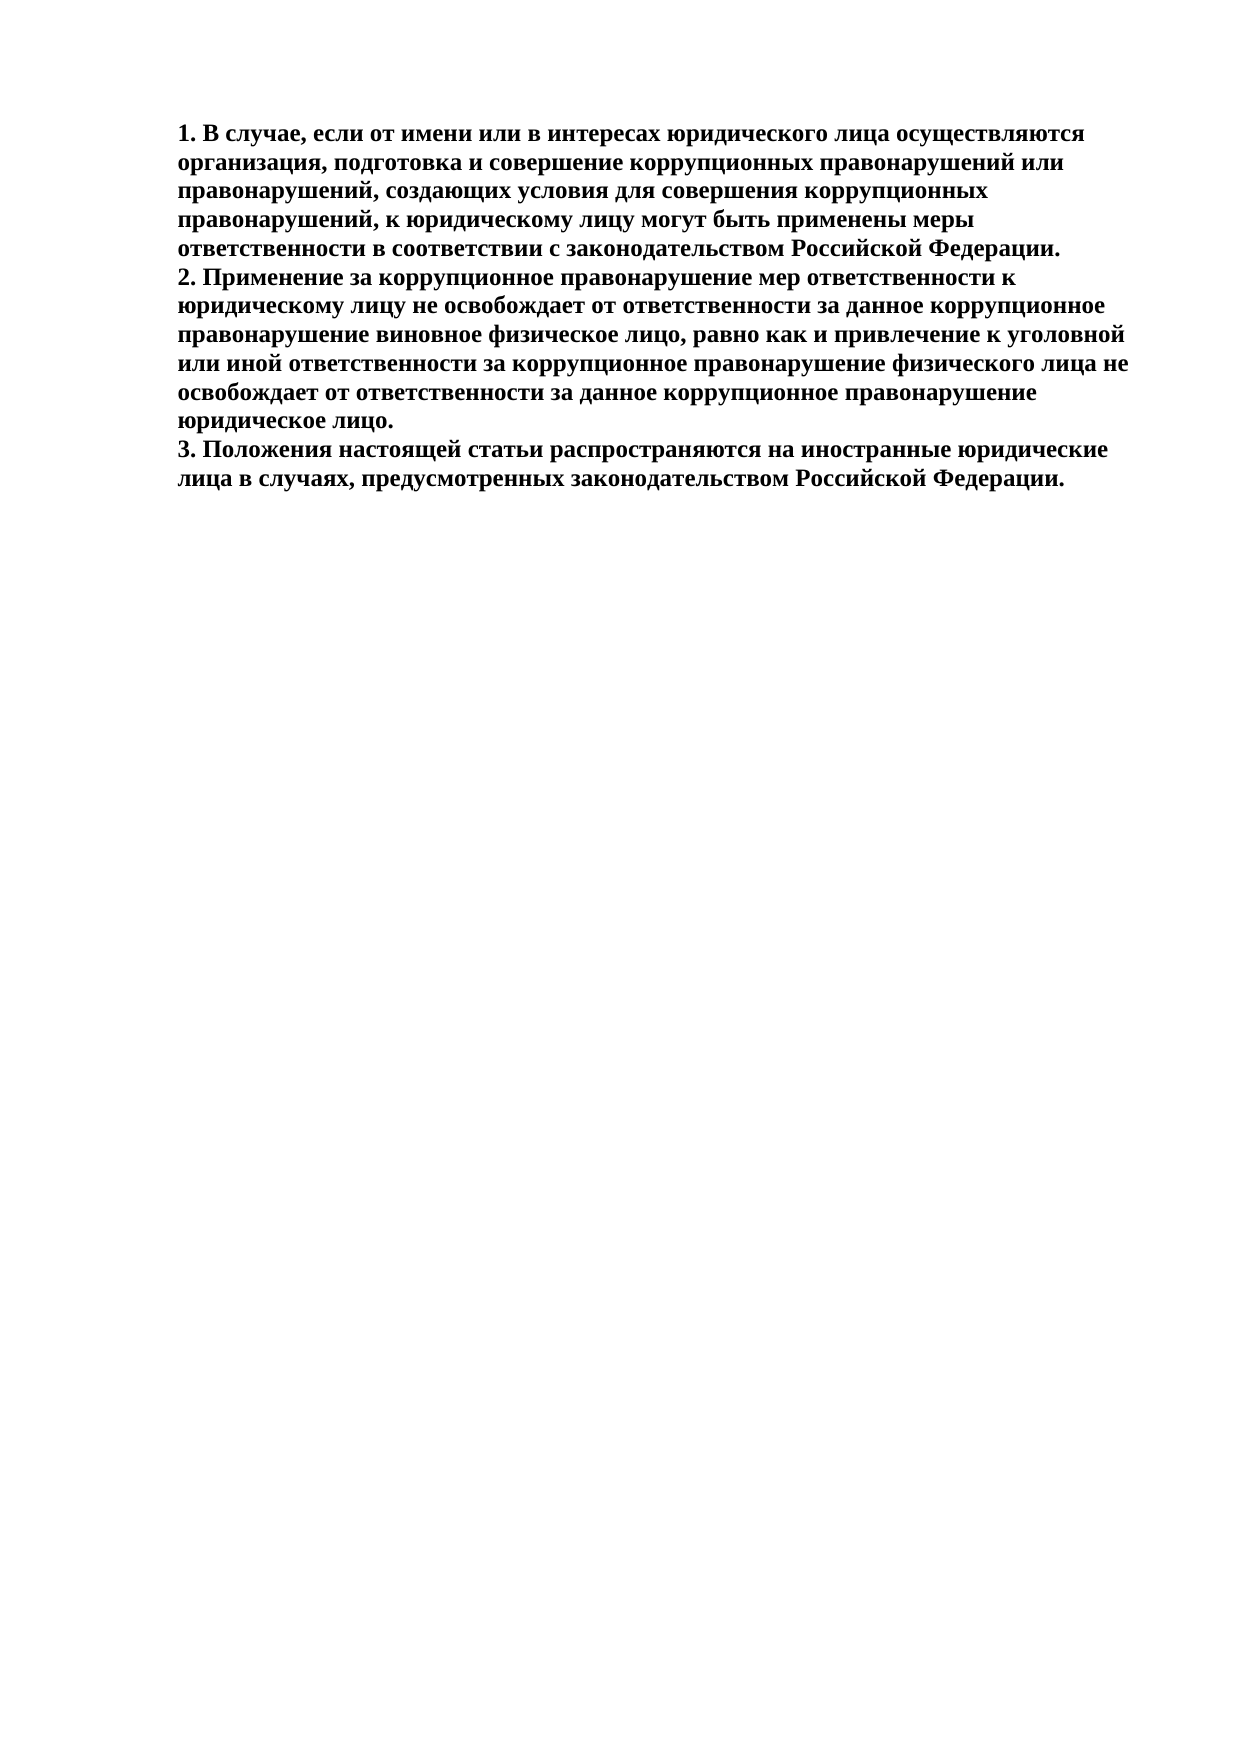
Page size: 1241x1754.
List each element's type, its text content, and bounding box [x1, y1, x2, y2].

text 2. Применение за коррупционное правонарушение мер ответственности к юридическому лицу не освобождает от ответственности за данное коррупционное правонарушение виновное физическое лицо, равно как и привлечение к уголовной или иной ответственности за коррупционное правонарушение физического лица не освобождает от ответственности за данное коррупционное правонарушение юридическое лицо. [177, 262, 1152, 434]
text 1. В случае, если от имени или в интересах юридического лица осуществляются организация, подготовка и совершение коррупционных правонарушений или правонарушений, создающих условия для совершения коррупционных правонарушений, к юридическому лицу могут быть применены меры ответственности в соответствии с законодательством Российской Федерации. [177, 118, 1152, 262]
text 3. Положения настоящей статьи распространяются на иностранные юридические лица в случаях, предусмотренных законодательством Российской Федерации. [177, 434, 1152, 492]
